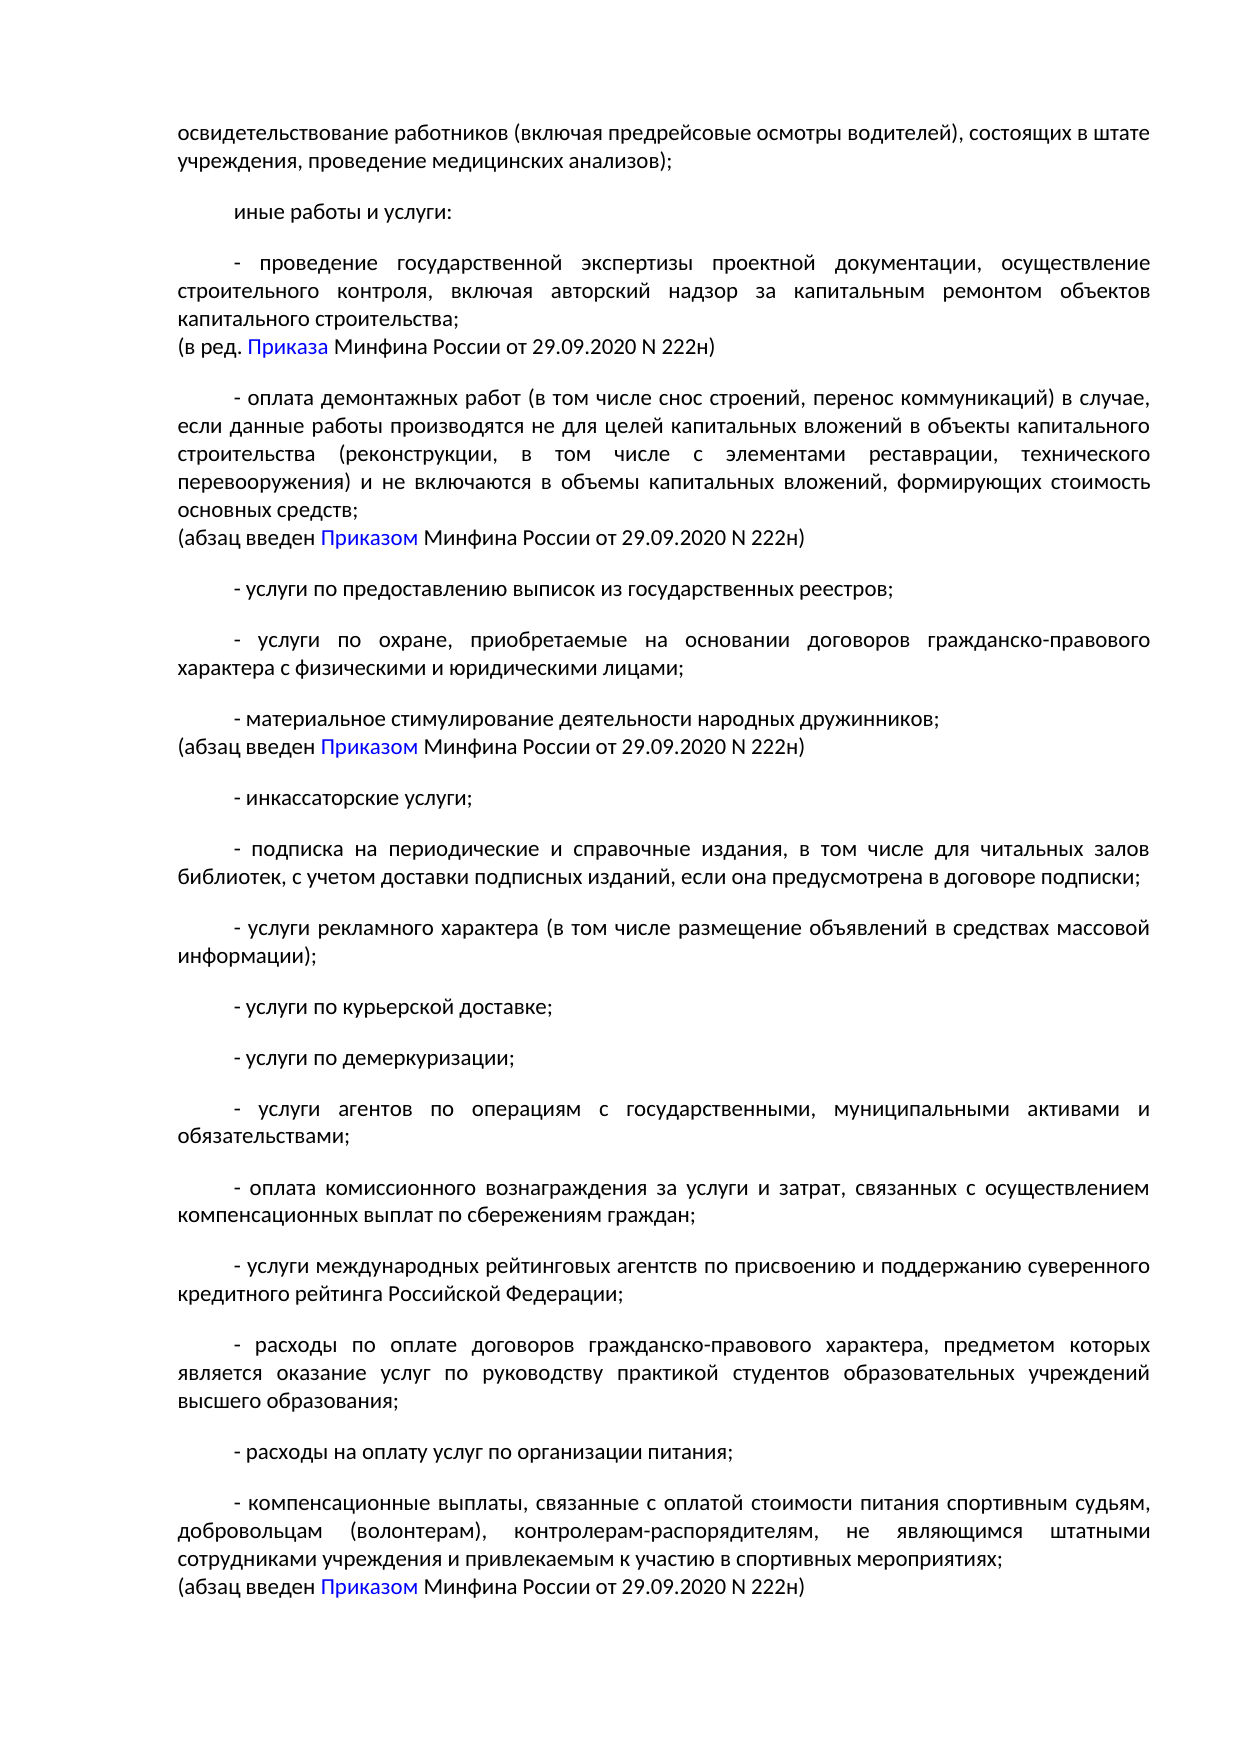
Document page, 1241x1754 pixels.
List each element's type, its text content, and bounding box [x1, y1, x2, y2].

text - услуги по охране, приобретаемые на основании договоров гражданско-правового характера с физическими и юридическими лицами; [177, 625, 1152, 681]
text - компенсационные выплаты, связанные с оплатой стоимости питания спортивным судьям, добровольцам (волонтерам), контролерам-распорядителям, не являющимся штатными сотрудниками учреждения и привлекаемым к участию в спортивных мероприятиях; [177, 1488, 1152, 1572]
text - расходы по оплате договоров гражданско-правового характера, предметом которых является оказание услуг по руководству практикой студентов образовательных учреждений высшего образования; [177, 1331, 1152, 1414]
text - материальное стимулирование деятельности народных дружинников; [177, 704, 1152, 732]
text (абзац введен Приказом Минфина России от 29.09.2020 N 222н) [177, 1572, 1152, 1601]
text - инкассаторские услуги; [177, 783, 1152, 811]
text - оплата комиссионного вознаграждения за услуги и затрат, связанных с осуществлением компенсационных выплат по сбережениям граждан; [177, 1173, 1152, 1229]
text - услуги агентов по операциям с государственными, муниципальными активами и обязательствами; [177, 1094, 1152, 1150]
text - расходы на оплату услуг по организации питания; [177, 1437, 1152, 1466]
text - услуги международных рейтинговых агентств по присвоению и поддержанию суверенного кредитного рейтинга Российской Федерации; [177, 1252, 1152, 1308]
text - проведение государственной экспертизы проектной документации, осуществление строительного контроля, включая авторский надзор за капитальным ремонтом объектов капитального строительства; [177, 248, 1152, 332]
text иные работы и услуги: [177, 197, 1152, 225]
text - услуги по курьерской доставке; [177, 992, 1152, 1020]
text - оплата демонтажных работ (в том числе снос строений, перенос коммуникаций) в случае, если данные работы производятся не для целей капитальных вложений в объекты капитального строительства (реконструкции, в том числе с элементами реставрации, технического перевооружения) и не включаются в объемы капитальных вложений, формирующих стоимость основных средств; [177, 383, 1152, 523]
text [177, 118, 1152, 174]
text - услуги по предоставлению выписок из государственных реестров; [177, 574, 1152, 602]
text (абзац введен Приказом Минфина России от 29.09.2020 N 222н) [177, 523, 1152, 551]
text - услуги по демеркуризации; [177, 1043, 1152, 1071]
text - подписка на периодические и справочные издания, в том числе для читальных залов библиотек, с учетом доставки подписных изданий, если она предусмотрена в договоре подписки; [177, 834, 1152, 890]
text (абзац введен Приказом Минфина России от 29.09.2020 N 222н) [177, 732, 1152, 760]
text - услуги рекламного характера (в том числе размещение объявлений в средствах массовой информации); [177, 913, 1152, 969]
text (в ред. Приказа Минфина России от 29.09.2020 N 222н) [177, 332, 1152, 360]
